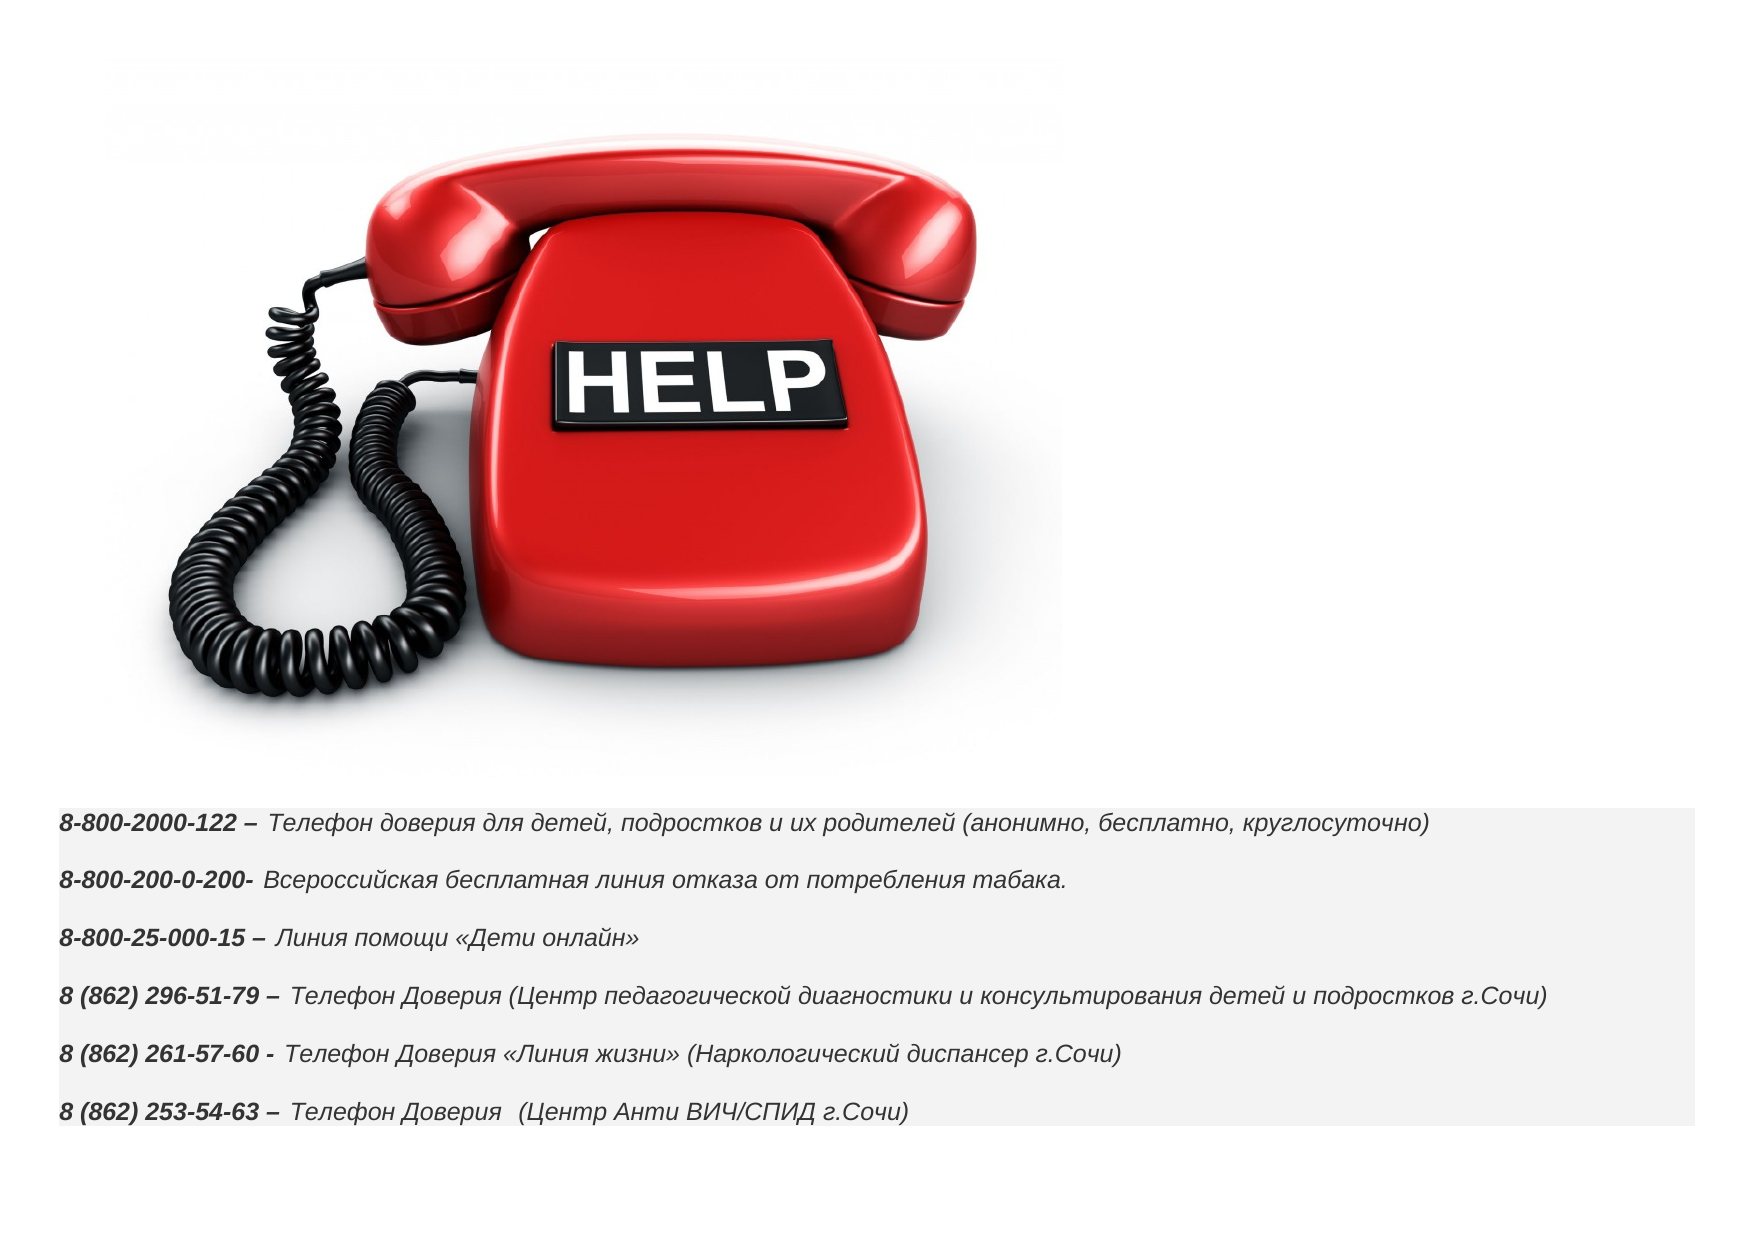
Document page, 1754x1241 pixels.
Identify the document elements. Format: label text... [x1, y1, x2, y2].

text 8-800-25-000-15 – Линия помощи «Дети онлайн» [59, 923, 1695, 952]
text 8 (862) 261-57-60 - Телефон Доверия «Линия жизни» (Наркологический диспансер г.Сочи) [59, 1039, 1695, 1068]
text 8-800-2000-122 – Телефон доверия для детей, подростков и их родителей (анонимно, бесплатно, круглосуточно) [59, 808, 1695, 836]
text 8 (862) 296-51-79 – Телефон Доверия (Центр педагогической диагностики и консультирования детей и подростков г.Сочи) [59, 981, 1695, 1010]
picture [105, 59, 1062, 777]
text 8-800-200-0-200- Всероссийская бесплатная линия отказа от потребления табака. [59, 866, 1695, 894]
text 8 (862) 253-54-63 – Телефон Доверия (Центр Анти ВИЧ/СПИД г.Сочи) [59, 1097, 1695, 1126]
